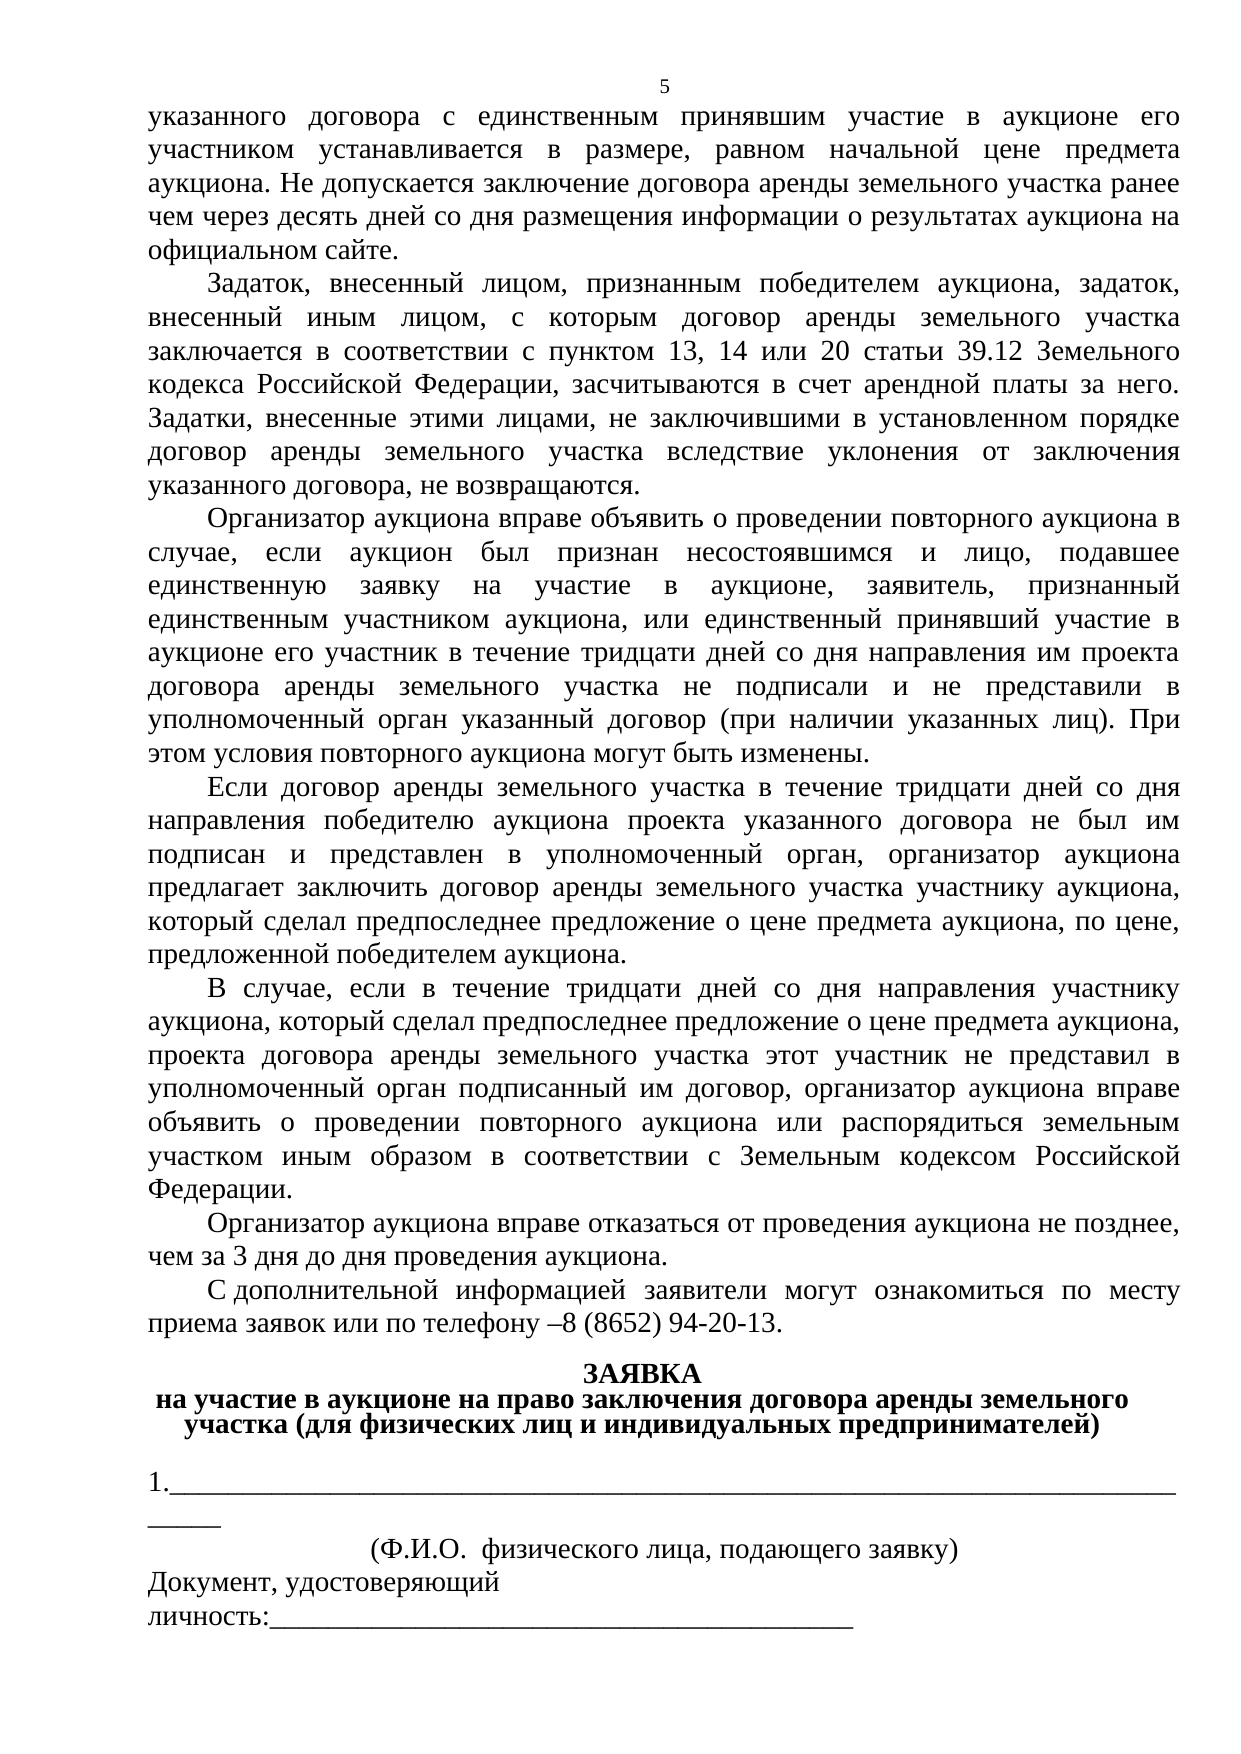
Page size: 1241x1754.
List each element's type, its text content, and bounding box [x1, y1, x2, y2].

text С дополнительной информацией заявители могут ознакомиться по месту приема заявок или по телефону –8 (8652) 94-20-13. [148, 1272, 1181, 1339]
text В случае, если в течение тридцати дней со дня направления участнику аукциона, который сделал предпоследнее предложение о цене предмета аукциона, проекта договора аренды земельного участка этот участник не представил в уполномоченный орган подписанный им договор, организатор аукциона вправе объявить о проведении повторного аукциона или распорядиться земельным участком иным образом в соответствии с Земельным кодексом Российской Федерации. [148, 970, 1181, 1205]
text 1.__________________________________________________________________________ [148, 1464, 1181, 1531]
text (Ф.И.О. физического лица, подающего заявку) [148, 1531, 1181, 1564]
text Если договор аренды земельного участка в течение тридцати дней со дня направления победителю аукциона проекта указанного договора не был им подписан и представлен в уполномоченный орган, организатор аукциона предлагает заключить договор аренды земельного участка участнику аукциона, который сделал предпоследнее предложение о цене предмета аукциона, по цене, предложенной победителем аукциона. [148, 769, 1181, 970]
text Организатор аукциона вправе отказаться от проведения аукциона не позднее, чем за 3 дня до дня проведения аукциона. [148, 1205, 1181, 1272]
text Задаток, внесенный лицом, признанным победителем аукциона, задаток, внесенный иным лицом, с которым договор аренды земельного участка заключается в соответствии с пунктом 13, 14 или 20 статьи 39.12 Земельного кодекса Российской Федерации, засчитываются в счет арендной платы за него. Задатки, внесенные этими лицами, не заключившими в установленном порядке договор аренды земельного участка вследствие уклонения от заключения указанного договора, не возвращаются. [148, 266, 1181, 500]
text Организатор аукциона вправе объявить о проведении повторного аукциона в случае, если аукцион был признан несостоявшимся и лицо, подавшее единственную заявку на участие в аукционе, заявитель, признанный единственным участником аукциона, или единственный принявший участие в аукционе его участник в течение тридцати дней со дня направления им проекта договора аренды земельного участка не подписали и не представили в уполномоченный орган указанный договор (при наличии указанных лиц). При этом условия повторного аукциона могут быть изменены. [148, 500, 1181, 769]
text Документ, удостоверяющий личность:________________________________________ [148, 1564, 1181, 1632]
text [148, 98, 1181, 266]
text ЗАЯВКА [148, 1364, 1137, 1389]
text на участие в аукционе на право заключения договора аренды земельного участка (для физических лиц и индивидуальных предпринимателей) [148, 1389, 1137, 1439]
